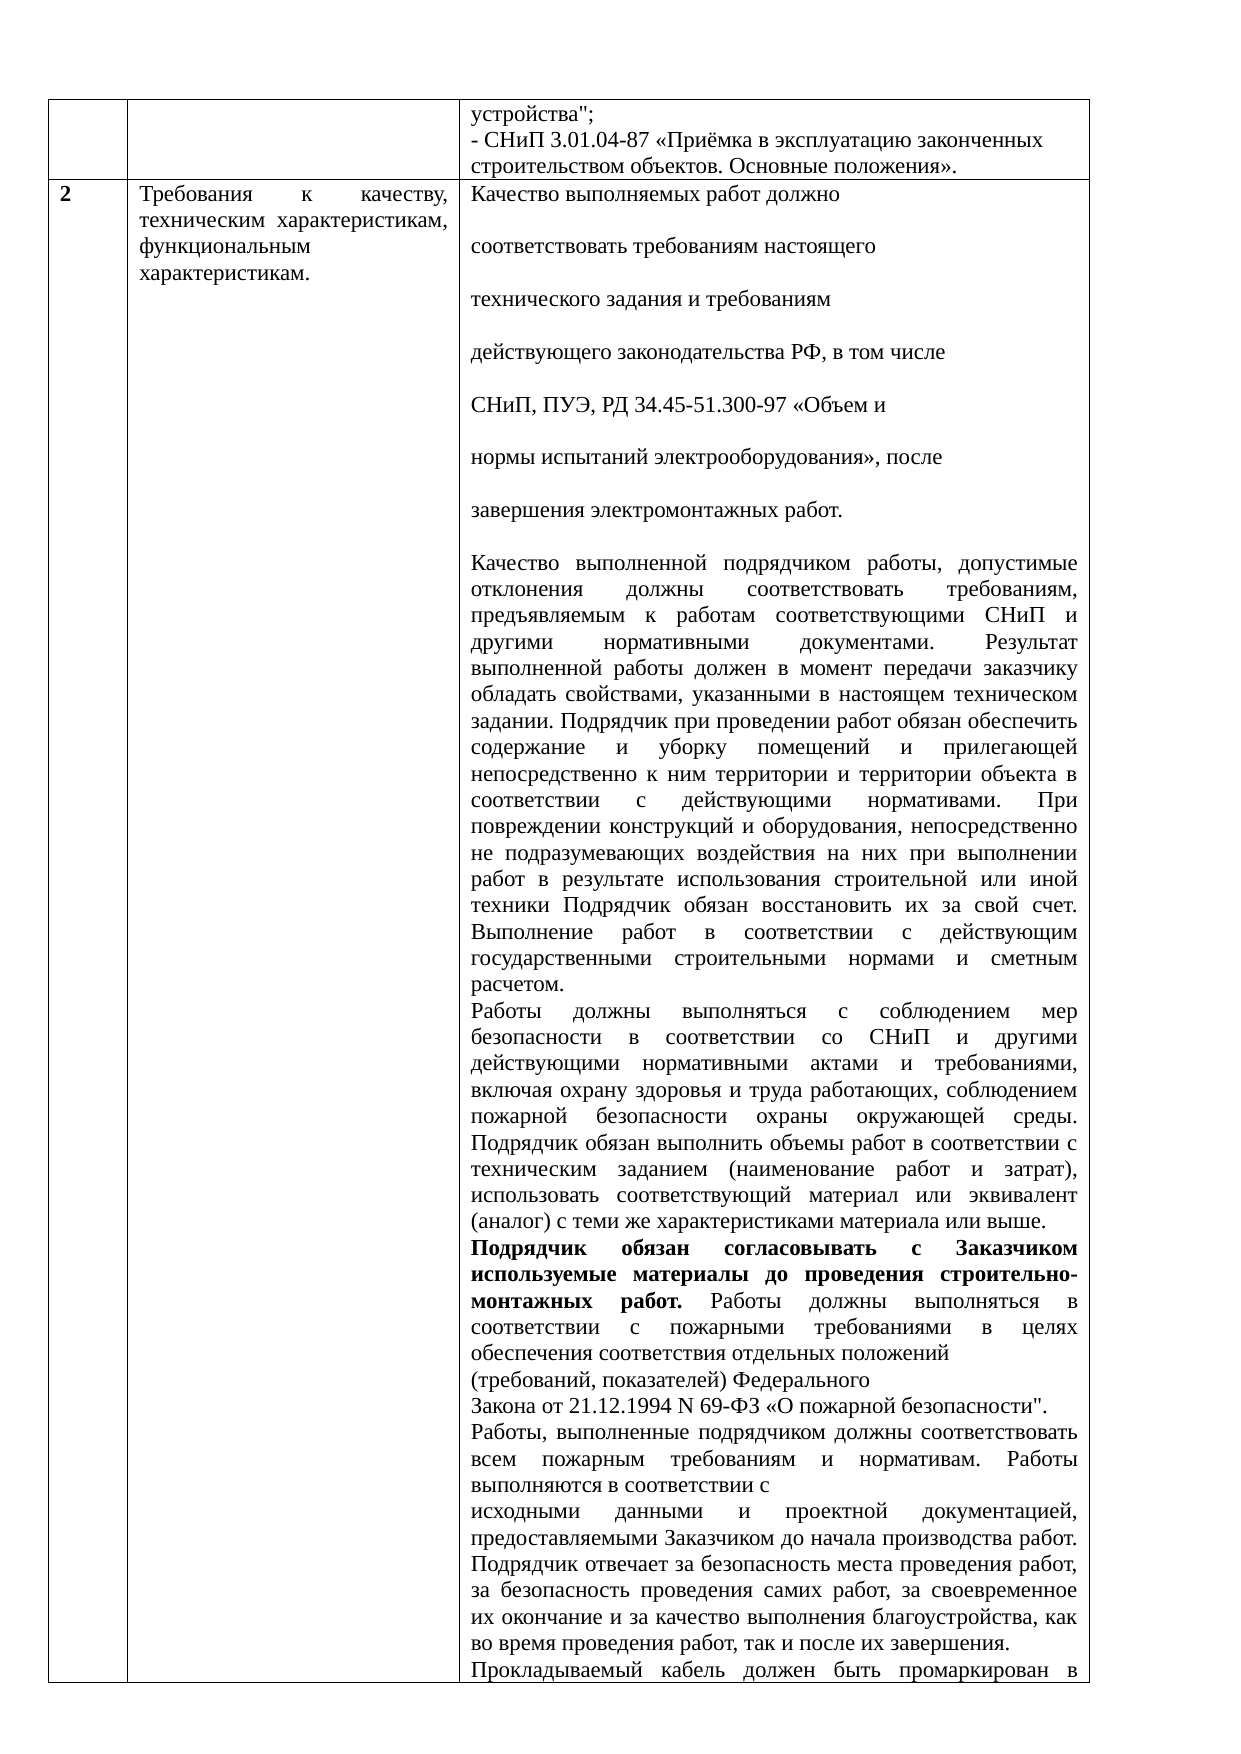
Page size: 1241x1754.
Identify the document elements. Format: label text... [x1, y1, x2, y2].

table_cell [128, 100, 459, 179]
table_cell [460, 180, 1089, 1682]
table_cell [128, 180, 459, 1682]
table_cell 1 [49, 100, 127, 179]
table_cell 2 [49, 180, 127, 1682]
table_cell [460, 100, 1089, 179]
